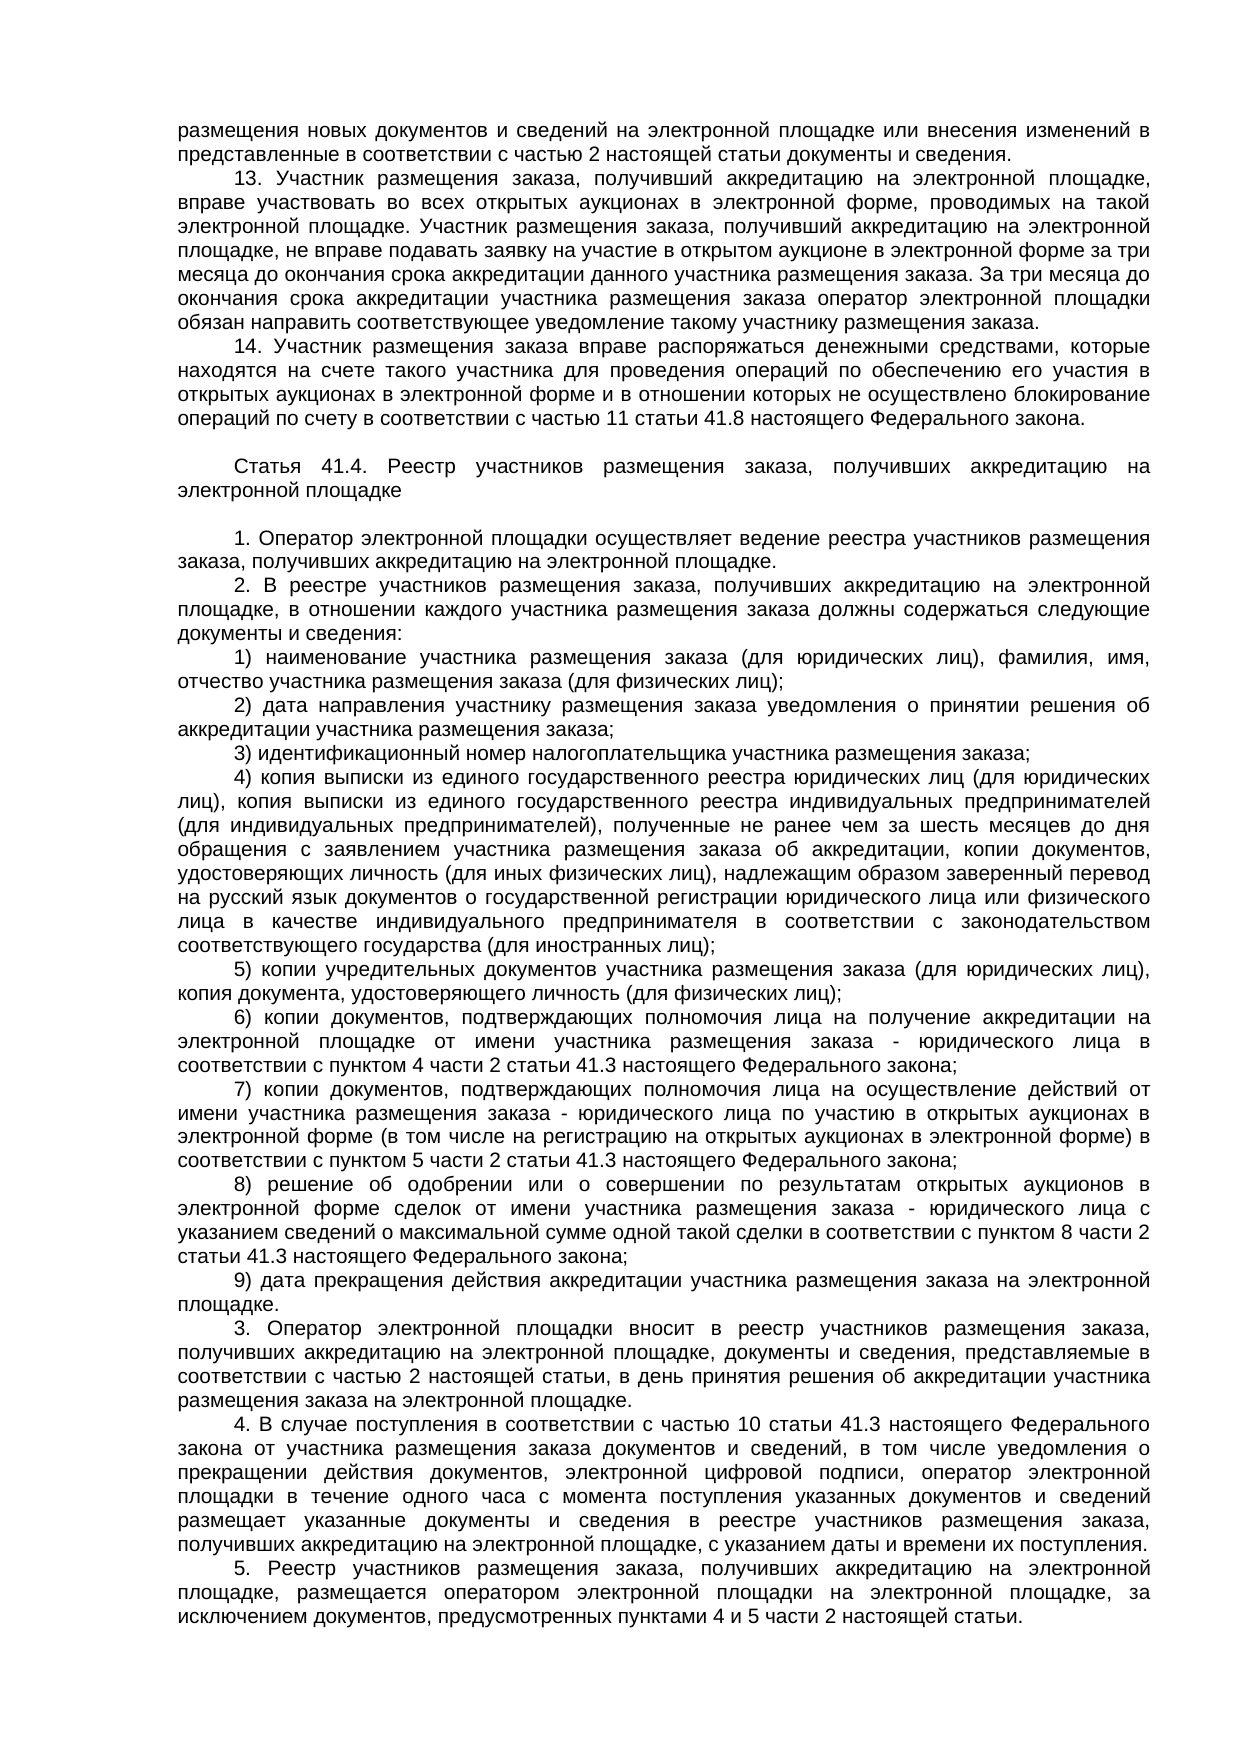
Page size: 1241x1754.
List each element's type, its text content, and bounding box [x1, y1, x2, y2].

text 14. Участник размещения заказа вправе распоряжаться денежными средствами, которые находятся на счете такого участника для проведения операций по обеспечению его участия в открытых аукционах в электронной форме и в отношении которых не осуществлено блокирование операций по счету в соответствии с частью 11 статьи 41.8 настоящего Федерального закона. [177, 334, 1152, 429]
text 3. Оператор электронной площадки вносит в реестр участников размещения заказа, получивших аккредитацию на электронной площадке, документы и сведения, представляемые в соответствии с частью 2 настоящей статьи, в день принятия решения об аккредитации участника размещения заказа на электронной площадке. [177, 1316, 1152, 1412]
text 1) наименование участника размещения заказа (для юридических лиц), фамилия, имя, отчество участника размещения заказа (для физических лиц); [177, 645, 1152, 693]
text 1. Оператор электронной площадки осуществляет ведение реестра участников размещения заказа, получивших аккредитацию на электронной площадке. [177, 525, 1152, 573]
text 3) идентификационный номер налогоплательщика участника размещения заказа; [177, 741, 1152, 765]
text 4) копия выписки из единого государственного реестра юридических лиц (для юридических лиц), копия выписки из единого государственного реестра индивидуальных предпринимателей (для индивидуальных предпринимателей), полученные не ранее чем за шесть месяцев до дня обращения с заявлением участника размещения заказа об аккредитации, копии документов, удостоверяющих личность (для иных физических лиц), надлежащим образом заверенный перевод на русский язык документов о государственной регистрации юридического лица или физического лица в качестве индивидуального предпринимателя в соответствии с законодательством соответствующего государства (для иностранных лиц); [177, 765, 1152, 957]
text 5) копии учредительных документов участника размещения заказа (для юридических лиц), копия документа, удостоверяющего личность (для физических лиц); [177, 957, 1152, 1004]
text 13. Участник размещения заказа, получивший аккредитацию на электронной площадке, вправе участвовать во всех открытых аукционах в электронной форме, проводимых на такой электронной площадке. Участник размещения заказа, получивший аккредитацию на электронной площадке, не вправе подавать заявку на участие в открытом аукционе в электронной форме за три месяца до окончания срока аккредитации данного участника размещения заказа. За три месяца до окончания срока аккредитации участника размещения заказа оператор электронной площадки обязан направить соответствующее уведомление такому участнику размещения заказа. [177, 166, 1152, 334]
text 6) копии документов, подтверждающих полномочия лица на получение аккредитации на электронной площадке от имени участника размещения заказа - юридического лица в соответствии с пунктом 4 части 2 статьи 41.3 настоящего Федерального закона; [177, 1004, 1152, 1076]
text 9) дата прекращения действия аккредитации участника размещения заказа на электронной площадке. [177, 1268, 1152, 1316]
text 4. В случае поступления в соответствии с частью 10 статьи 41.3 настоящего Федерального закона от участника размещения заказа документов и сведений, в том числе уведомления о прекращении действия документов, электронной цифровой подписи, оператор электронной площадки в течение одного часа с момента поступления указанных документов и сведений размещает указанные документы и сведения в реестре участников размещения заказа, получивших аккредитацию на электронной площадке, с указанием даты и времени их поступления. [177, 1412, 1152, 1556]
text 8) решение об одобрении или о совершении по результатам открытых аукционов в электронной форме сделок от имени участника размещения заказа - юридического лица с указанием сведений о максимальной сумме одной такой сделки в соответствии с пунктом 8 части 2 статьи 41.3 настоящего Федерального закона; [177, 1172, 1152, 1268]
text 5. Реестр участников размещения заказа, получивших аккредитацию на электронной площадке, размещается оператором электронной площадки на электронной площадке, за исключением документов, предусмотренных пунктами 4 и 5 части 2 настоящей статьи. [177, 1556, 1152, 1627]
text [177, 118, 1152, 166]
text 7) копии документов, подтверждающих полномочия лица на осуществление действий от имени участника размещения заказа - юридического лица по участию в открытых аукционах в электронной форме (в том числе на регистрацию на открытых аукционах в электронной форме) в соответствии с пунктом 5 части 2 статьи 41.3 настоящего Федерального закона; [177, 1076, 1152, 1172]
text Статья 41.4. Реестр участников размещения заказа, получивших аккредитацию на электронной площадке [177, 453, 1152, 501]
text 2) дата направления участнику размещения заказа уведомления о принятии решения об аккредитации участника размещения заказа; [177, 693, 1152, 741]
text 2. В реестре участников размещения заказа, получивших аккредитацию на электронной площадке, в отношении каждого участника размещения заказа должны содержаться следующие документы и сведения: [177, 573, 1152, 645]
